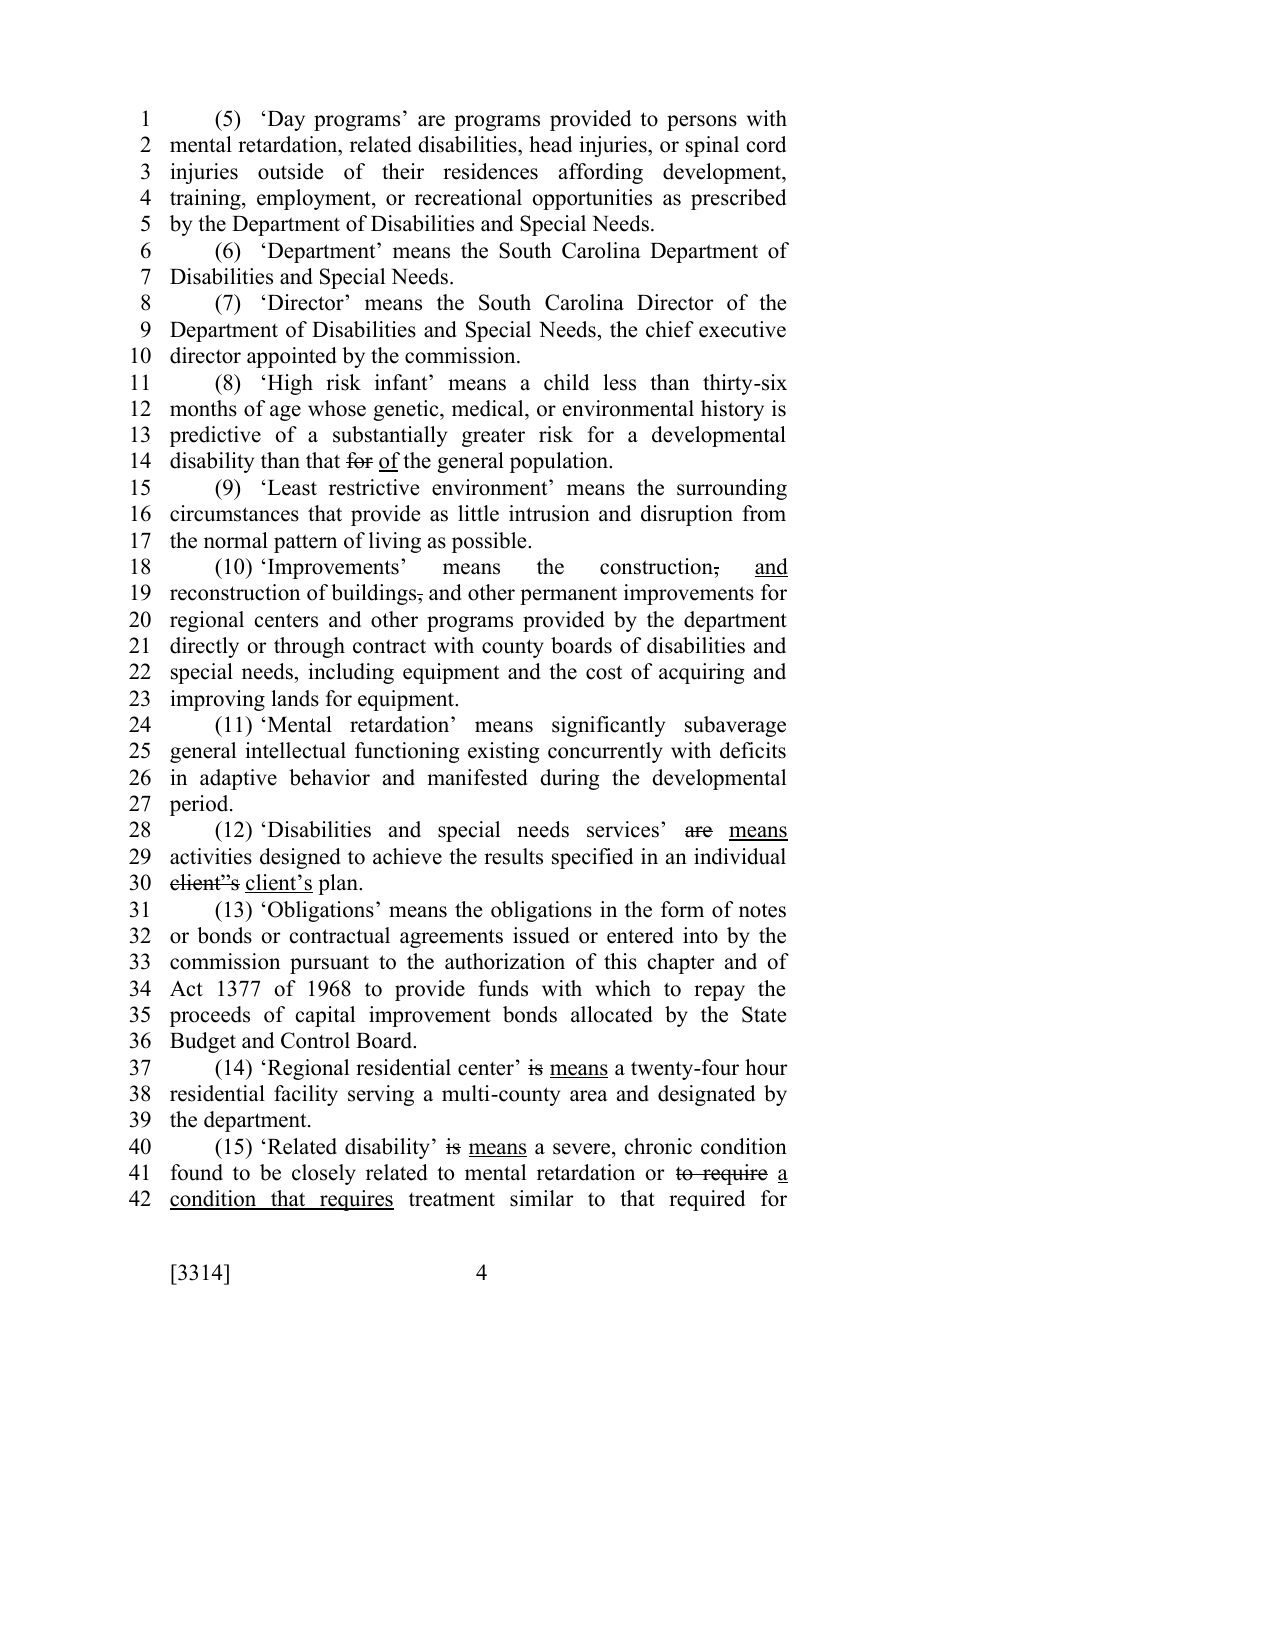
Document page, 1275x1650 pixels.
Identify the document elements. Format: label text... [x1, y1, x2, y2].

text (6) ‘Department’ means the South Carolina Department of Disabilities and Special Needs. [169, 237, 787, 289]
text (13) ‘Obligations’ means the obligations in the form of notes or bonds or contractual agreements issued or entered into by the commission pursuant to the authorization of this chapter and of Act 1377 of 1968 to provide funds with which to repay the proceeds of capital improvement bonds allocated by the State Budget and Control Board. [169, 896, 787, 1054]
text (11) ‘Mental retardation’ means significantly subaverage general intellectual functioning existing concurrently with deficits in adaptive behavior and manifested during the developmental period. [169, 711, 787, 817]
text (8) ‘High risk infant’ means a child less than thirty-six months of age whose genetic, medical, or environmental history is predictive of a substantially greater risk for a developmental disability than that for of the general population. [169, 368, 787, 474]
text (7) ‘Director’ means the South Carolina Director of the Department of Disabilities and Special Needs, the chief executive director appointed by the commission. [169, 289, 787, 368]
text (14) ‘Regional residential center’ is means a twenty-four hour residential facility serving a multi-county area and designated by the department. [169, 1054, 787, 1133]
text (9) ‘Least restrictive environment’ means the surrounding circumstances that provide as little intrusion and disruption from the normal pattern of living as possible. [169, 474, 787, 553]
text (5) ‘Day programs’ are programs provided to persons with mental retardation, related disabilities, head injuries, or spinal cord injuries outside of their residences affording development, training, employment, or recreational opportunities as prescribed by the Department of Disabilities and Special Needs. [169, 105, 787, 237]
text (12) ‘Disabilities and special needs services’ are means activities designed to achieve the results specified in an individual client”s client’s plan. [169, 817, 787, 896]
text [169, 1133, 787, 1212]
text (10) ‘Improvements’ means the construction, and reconstruction of buildings, and other permanent improvements for regional centers and other programs provided by the department directly or through contract with county boards of disabilities and special needs, including equipment and the cost of acquiring and improving lands for equipment. [169, 553, 787, 711]
